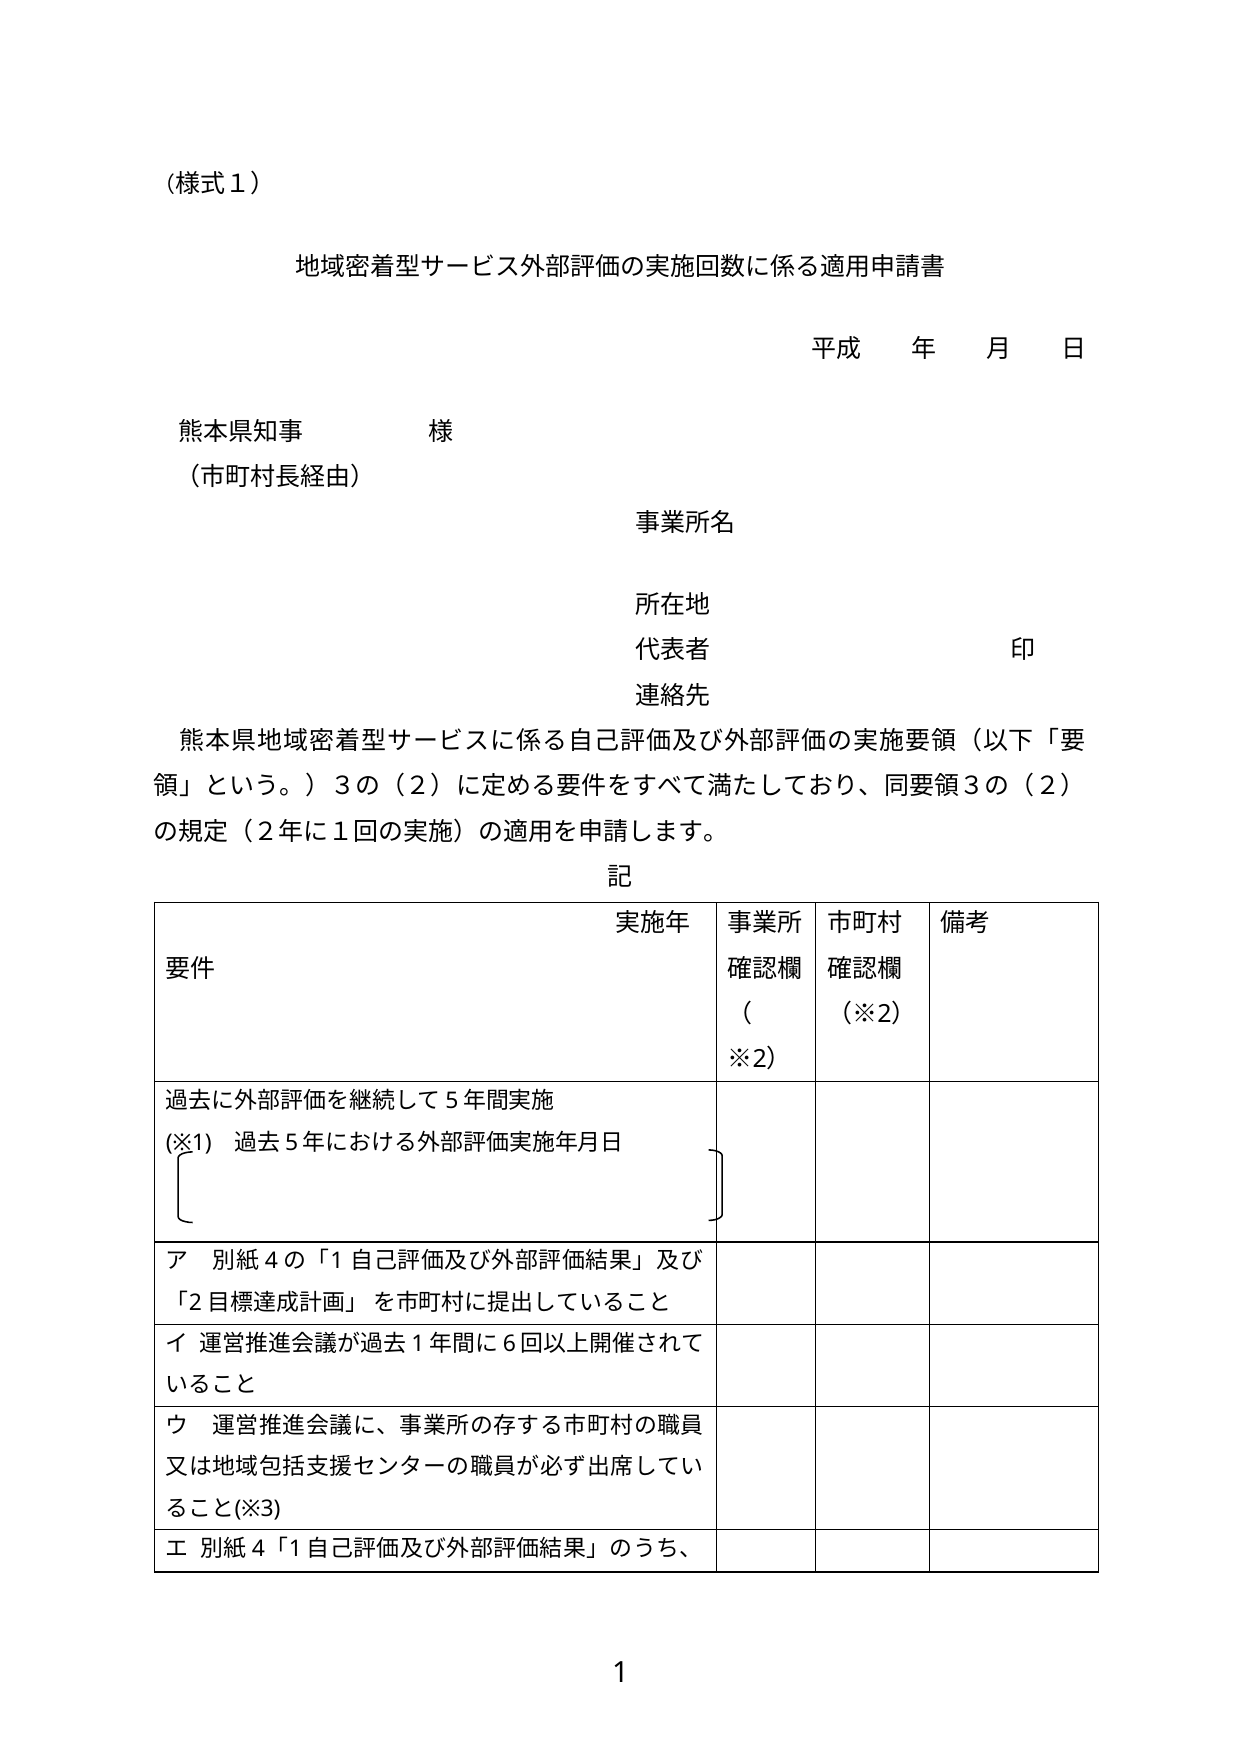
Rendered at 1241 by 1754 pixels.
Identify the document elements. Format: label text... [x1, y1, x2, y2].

text （市町村長経由） [154, 457, 1086, 493]
table_cell [816, 1530, 929, 1571]
table_cell [816, 1082, 929, 1241]
table_cell [930, 1407, 1098, 1529]
table_cell [930, 1530, 1098, 1571]
table_cell [930, 1243, 1098, 1323]
table_cell ア 別紙4の「1 自己評価及び外部評価結果」及び「2 目標達成計画」 を市町村に提出していること [155, 1243, 716, 1323]
text 記 [154, 856, 1086, 893]
table_header 事業所 確認欄 （※2） [717, 903, 815, 1081]
text 熊本県知事 様 [154, 411, 1086, 448]
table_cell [155, 1530, 716, 1571]
text 平成 年 月 日 [154, 329, 1086, 365]
text （様式１） [154, 164, 1086, 200]
table_header 実施年 要件 [155, 903, 716, 1081]
table_cell [717, 1243, 815, 1323]
table_cell イ 運営推進会議が過去1年間に6回以上開催されていること [155, 1325, 716, 1406]
table_header 市町村 確認欄 （※2） [816, 903, 929, 1081]
table_cell [717, 1530, 815, 1571]
text 熊本県地域密着型サービスに係る自己評価及び外部評価の実施要領（以下「要領」という。）３の（２）に定める要件をすべて満たしており、同要領３の（２）の規定（２年に１回の実施）の適用を申請します。 [154, 720, 1086, 847]
table_cell [717, 1407, 815, 1529]
table_cell [717, 1325, 815, 1406]
table_cell [717, 1082, 815, 1241]
table_cell ウ 運営推進会議に、事業所の存する市町村の職員又は地域包括支援センターの職員が必ず出席していること(※3) [155, 1407, 716, 1529]
table_cell [930, 1325, 1098, 1406]
text 代表者 印 [635, 630, 1086, 666]
table_cell [816, 1325, 929, 1406]
text 所在地 [635, 584, 1086, 621]
table_cell 過去に外部評価を継続して5年間実施 (※1) 過去5年における外部評価実施年月日 [155, 1082, 716, 1241]
text 連絡先 [635, 675, 1086, 711]
text 地域密着型サービス外部評価の実施回数に係る適用申請書 [154, 246, 1086, 283]
table_header 備考 [930, 903, 1098, 1081]
table_cell [816, 1243, 929, 1323]
table_cell [930, 1082, 1098, 1241]
table_cell [816, 1407, 929, 1529]
text 事業所名 [635, 502, 1086, 538]
